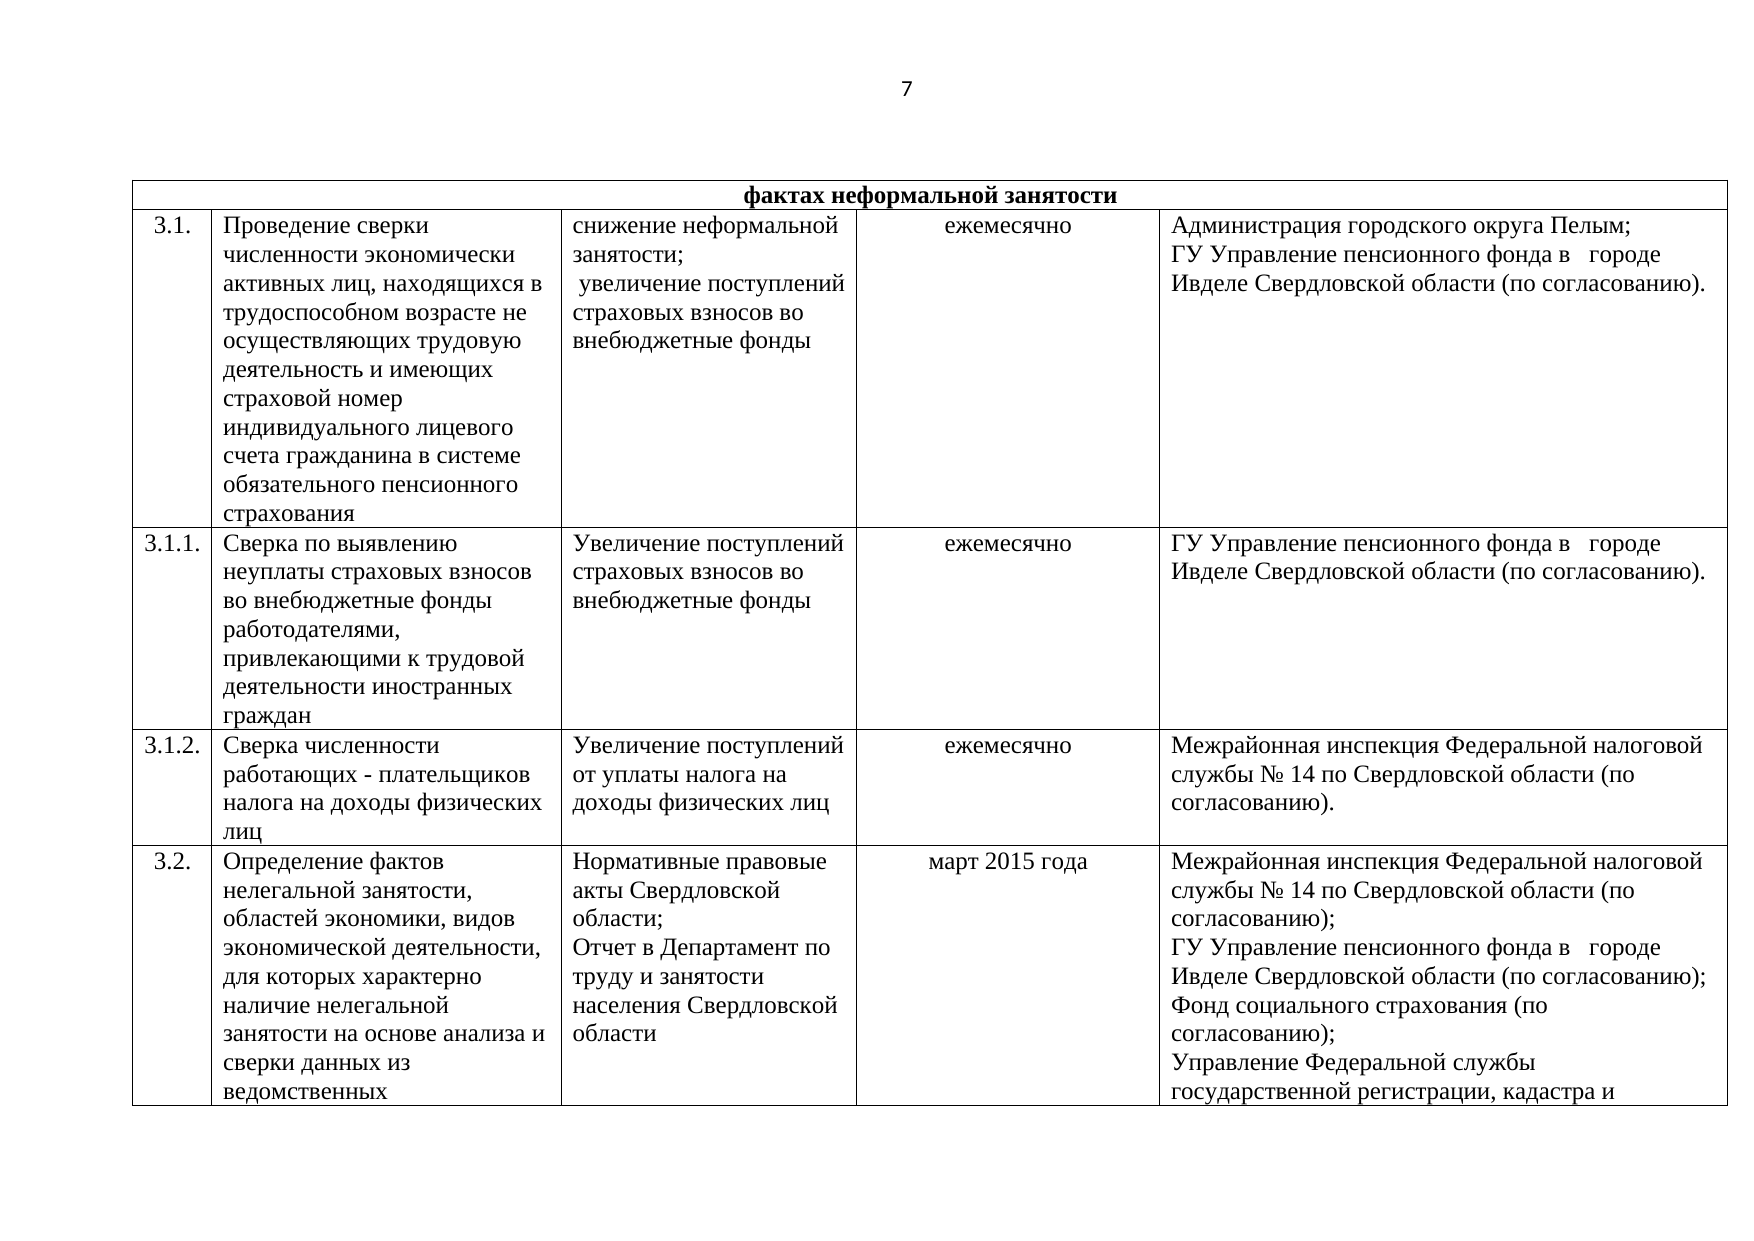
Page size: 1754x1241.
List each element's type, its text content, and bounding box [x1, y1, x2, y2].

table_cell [1160, 846, 1727, 1105]
table_cell 3.2. [133, 846, 211, 1105]
table_cell Сверка численности работающих - плательщиков налога на доходы физических лиц [212, 730, 561, 845]
table_cell Проведение сверки численности экономически активных лиц, находящихся в трудоспособном возрасте не осуществляющих трудовую деятельность и имеющих страховой номер индивидуального лицевого счета гражданина в системе обязательного пенсионного страхования [212, 210, 561, 527]
table_cell ежемесячно [857, 210, 1159, 527]
table_cell Администрация городского округа Пелым; ГУ Управление пенсионного фонда в городе Ивделе Свердловской области (по согласованию). [1160, 210, 1727, 527]
table_cell 3.1. [133, 210, 211, 527]
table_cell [212, 846, 561, 1105]
table_cell 3.1.1. [133, 528, 211, 729]
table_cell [562, 846, 856, 1105]
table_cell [133, 181, 1727, 209]
table_cell март 2015 года [857, 846, 1159, 1105]
table_cell снижение неформальной занятости; увеличение поступлений страховых взносов во внебюджетные фонды [562, 210, 856, 527]
table_cell Межрайонная инспекция Федеральной налоговой службы № 14 по Свердловской области (по согласованию). [1160, 730, 1727, 845]
table_cell Увеличение поступлений от уплаты налога на доходы физических лиц [562, 730, 856, 845]
table_cell Сверка по выявлению неуплаты страховых взносов во внебюджетные фонды работодателями, привлекающими к трудовой деятельности иностранных граждан [212, 528, 561, 729]
table_cell ежемесячно [857, 730, 1159, 845]
table_cell ежемесячно [857, 528, 1159, 729]
table_cell Увеличение поступлений страховых взносов во внебюджетные фонды [562, 528, 856, 729]
table_cell 3.1.2. [133, 730, 211, 845]
table_cell ГУ Управление пенсионного фонда в городе Ивделе Свердловской области (по согласованию). [1160, 528, 1727, 729]
